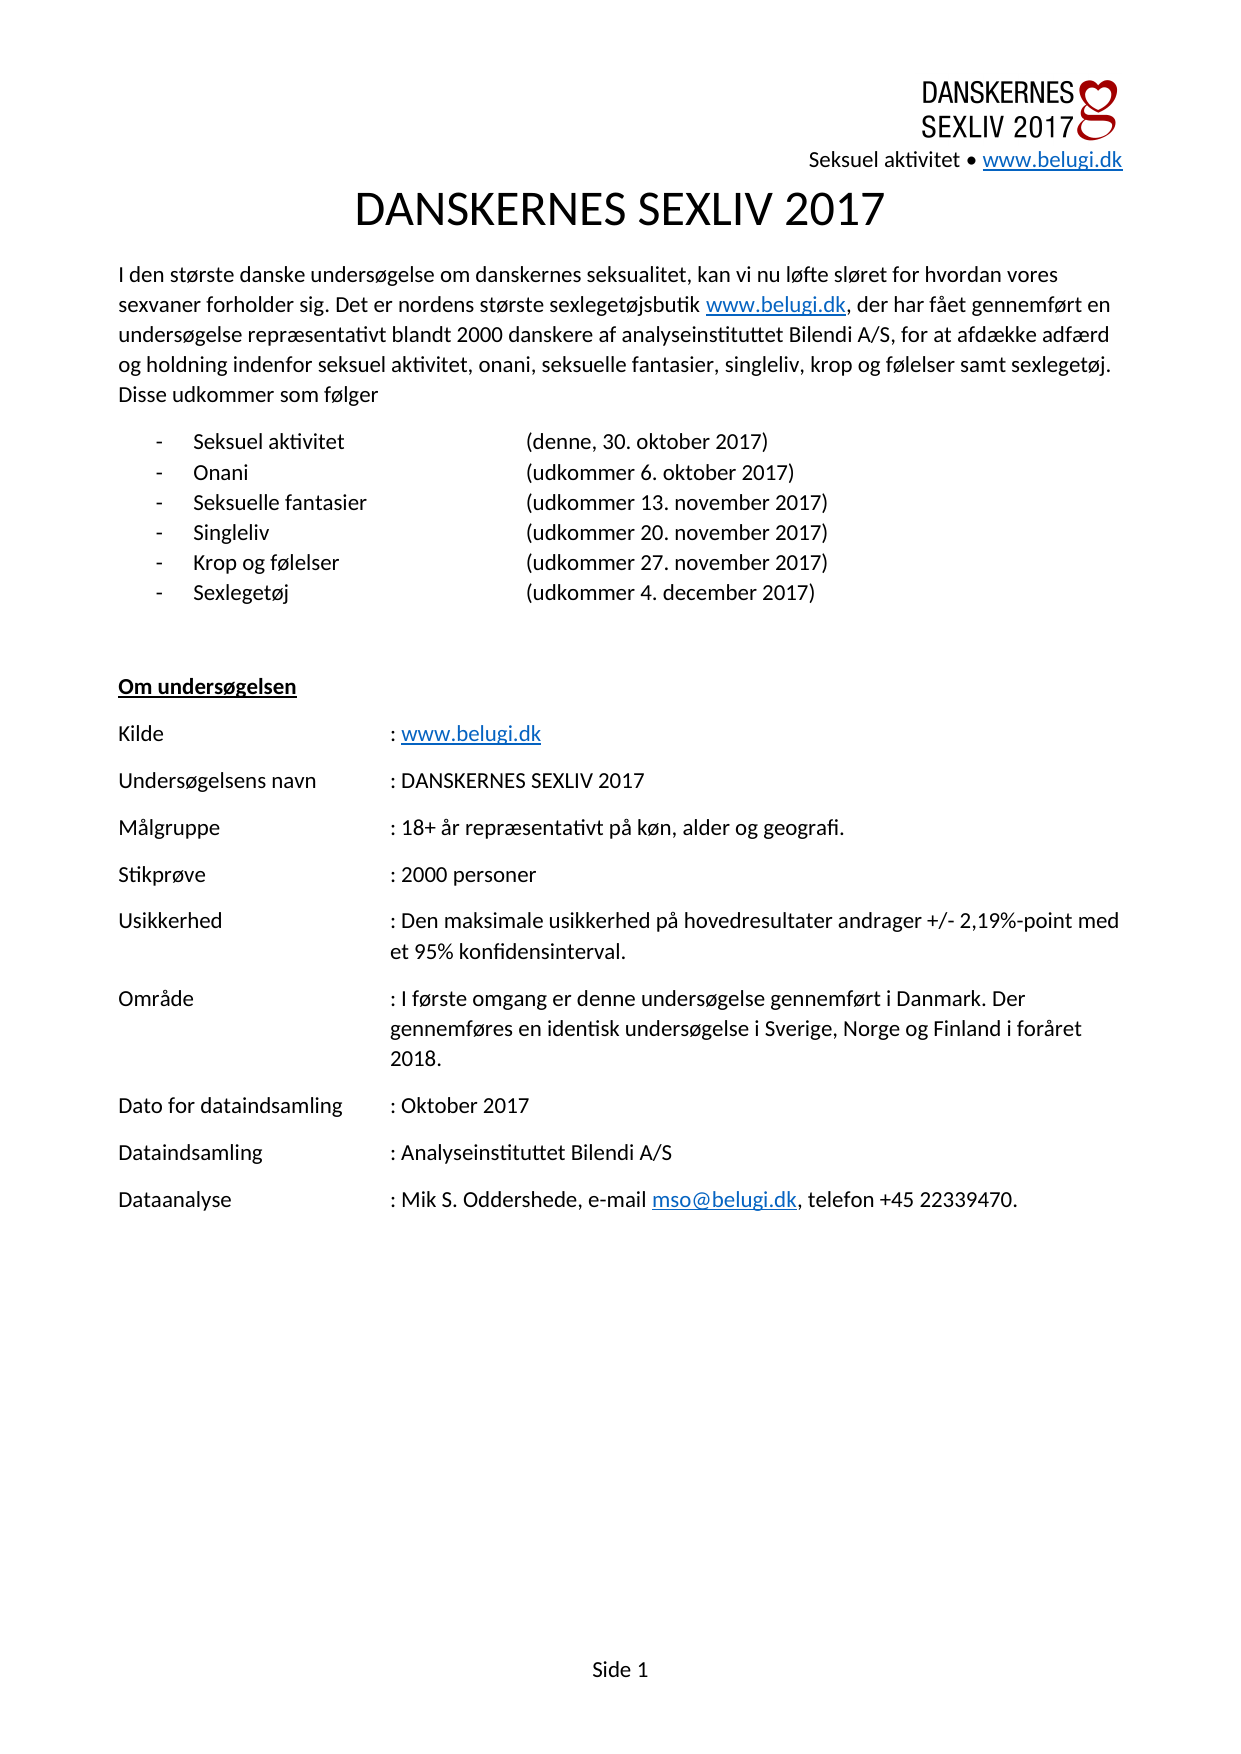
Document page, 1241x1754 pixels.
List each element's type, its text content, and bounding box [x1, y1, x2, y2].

text Dataindsamling : Analyseinstituttet Bilendi A/S [118, 1138, 1122, 1166]
list Krop og følelser (udkommer 27. november 2017) [156, 548, 1122, 576]
list Seksuel aktivitet (denne, 30. oktober 2017) [156, 427, 1122, 455]
text DANSKERNES SEXLIV 2017 [118, 177, 1122, 238]
text Om undersøgelsen [118, 672, 1122, 700]
text Undersøgelsens navn : DANSKERNES SEXLIV 2017 [118, 766, 1122, 794]
picture [914, 73, 1123, 146]
text Usikkerhed : Den maksimale usikkerhed på hovedresultater andrager +/- 2,19%-point med et 95% konfidensinterval. [118, 907, 1122, 965]
text Område : I første omgang er denne undersøgelse gennemført i Danmark. Der gennemføres en identisk undersøgelse i Sverige, Norge og Finland i foråret 2018. [118, 984, 1122, 1072]
text Kilde : www.belugi.dk [118, 719, 1122, 747]
text Dato for dataindsamling : Oktober 2017 [118, 1091, 1122, 1119]
text Stikprøve : 2000 personer [118, 860, 1122, 888]
text Målgruppe : 18+ år repræsentativt på køn, alder og geografi. [118, 813, 1122, 841]
list Sexlegetøj (udkommer 4. december 2017) [156, 578, 1122, 606]
text Dataanalyse : Mik S. Oddershede, e-mail mso@belugi.dk, telefon +45 22339470. [118, 1185, 1122, 1213]
list Onani (udkommer 6. oktober 2017) [156, 458, 1122, 486]
list Singleliv (udkommer 20. november 2017) [156, 518, 1122, 546]
list Seksuelle fantasier (udkommer 13. november 2017) [156, 488, 1122, 516]
text I den største danske undersøgelse om danskernes seksualitet, kan vi nu løfte sløret for hvordan vores sexvaner forholder sig. Det er nordens største sexlegetøjsbutik www.belugi.dk, der har fået gennemført en undersøgelse repræsentativt blandt 2000 danskere af analyseinstituttet Bilendi A/S, for at afdække adfærd og holdning indenfor seksuel aktivitet, onani, seksuelle fantasier, singleliv, krop og følelser samt sexlegetøj. Disse udkommer som følger [118, 260, 1122, 408]
